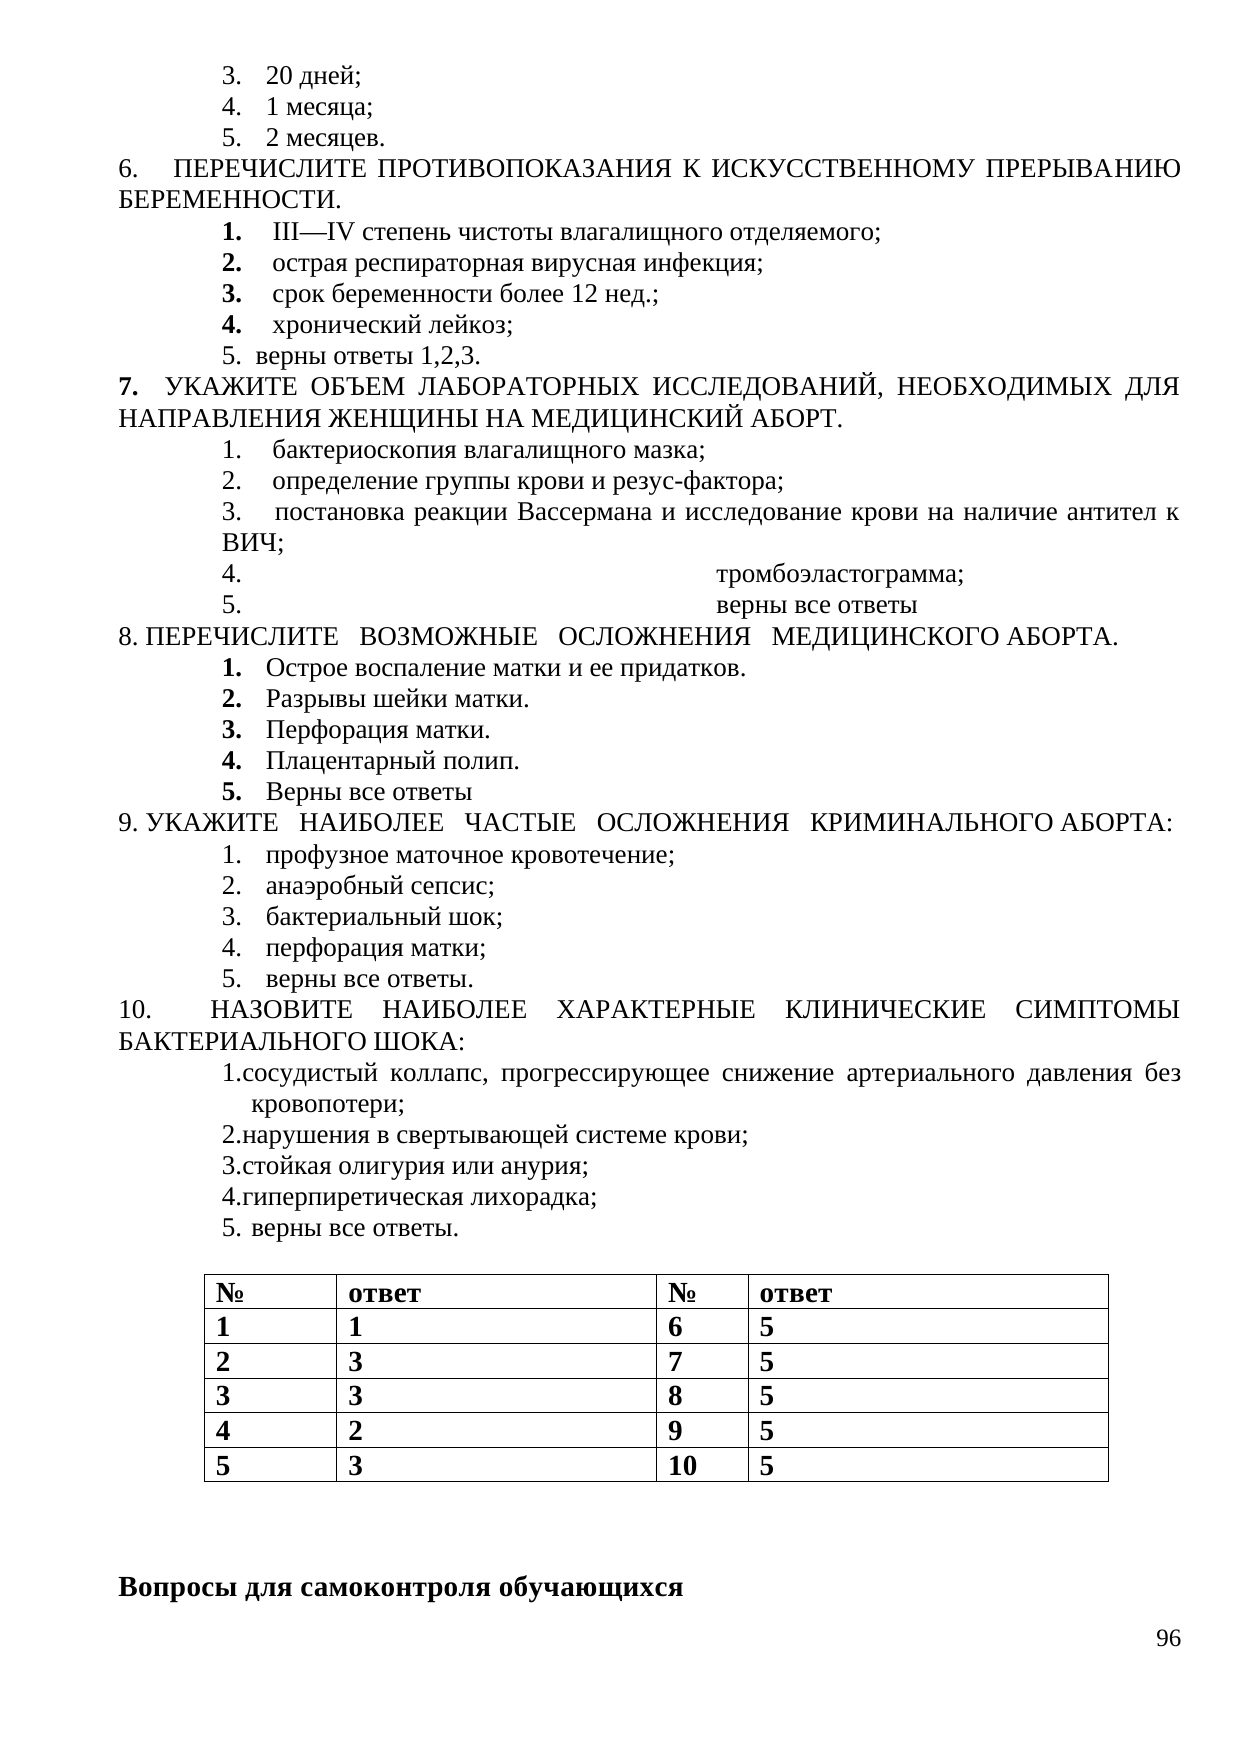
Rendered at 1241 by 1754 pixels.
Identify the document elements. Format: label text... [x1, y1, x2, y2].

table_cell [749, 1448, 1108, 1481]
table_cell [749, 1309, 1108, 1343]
list перфорация матки; [222, 931, 1181, 962]
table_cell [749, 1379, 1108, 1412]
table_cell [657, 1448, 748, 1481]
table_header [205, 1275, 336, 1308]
list бактериальный шок; [222, 900, 1181, 931]
list III—IV степень чистоты влагалищного отделяемого; [222, 215, 1181, 246]
list профузное маточное кровотечение; [222, 838, 1181, 869]
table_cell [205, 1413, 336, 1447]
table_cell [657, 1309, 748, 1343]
list определение группы крови и резус-фактора; [222, 464, 1181, 495]
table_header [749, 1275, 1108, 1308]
list Перфорация матки. [222, 713, 1181, 744]
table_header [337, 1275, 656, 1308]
list 1 месяца; [222, 90, 1181, 121]
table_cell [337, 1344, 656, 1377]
text 7. Укажите объем лабораторных исследований, необходимых для направления женщины на медИЦИНСКИЙ аборт. [118, 371, 1181, 433]
list Разрывы шейки матки. [222, 682, 1181, 713]
list верны все ответы [222, 588, 1181, 620]
text 9. Укажите наиболее частые осложнения криминального аборта: [118, 807, 1181, 838]
list сосудистый коллапс, прогрессирующее снижение артериального давления без кровопотери; [222, 1056, 1181, 1118]
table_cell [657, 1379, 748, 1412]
list срок беременности более 12 нед.; [222, 277, 1181, 308]
list 2 месяцев. [222, 121, 1181, 152]
text 5. верны ответы 1,2,3. [222, 339, 1181, 371]
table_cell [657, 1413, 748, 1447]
list верны все ответы. [222, 962, 1181, 993]
text 10. Назовите наиболее характерные клинические симптомы бактериального шока: [118, 993, 1181, 1056]
list хронический лейкоз; [222, 308, 1181, 339]
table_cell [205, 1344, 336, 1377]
list гиперпиретическая лихорадка; [222, 1180, 1181, 1211]
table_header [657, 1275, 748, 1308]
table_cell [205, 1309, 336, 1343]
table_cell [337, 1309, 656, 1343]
text Вопросы для самоконтроля обучающихся [118, 1569, 1181, 1603]
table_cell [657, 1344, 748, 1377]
list нарушения в свертывающей системе крови; [222, 1118, 1181, 1149]
list тромбоэластограмма; [222, 557, 1181, 588]
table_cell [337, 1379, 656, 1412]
list верны все ответы. [222, 1211, 1181, 1243]
list бактериоскопия влагалищного мазка; [222, 433, 1181, 464]
list Верны все ответы [222, 775, 1181, 807]
list 20 дней; [222, 59, 1181, 90]
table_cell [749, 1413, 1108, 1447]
text 8. Перечислите возможные осложнения медицинского аборта. [118, 620, 1181, 651]
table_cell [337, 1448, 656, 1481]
list постановка реакции Вассермана и исследование крови на наличие антител к ВИЧ; [222, 495, 1181, 557]
list острая респираторная вирусная инфекция; [222, 246, 1181, 277]
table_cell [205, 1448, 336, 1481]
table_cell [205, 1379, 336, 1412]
list Острое воспаление матки и ее придатков. [222, 651, 1181, 682]
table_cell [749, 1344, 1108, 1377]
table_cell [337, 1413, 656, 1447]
list Перечислите противопоказания к искусственному прерыванию беременности. [118, 152, 1181, 215]
list Плацентарный полип. [222, 744, 1181, 775]
list стойкая олигурия или анурия; [222, 1149, 1181, 1180]
list анаэробный сепсис; [222, 869, 1181, 900]
